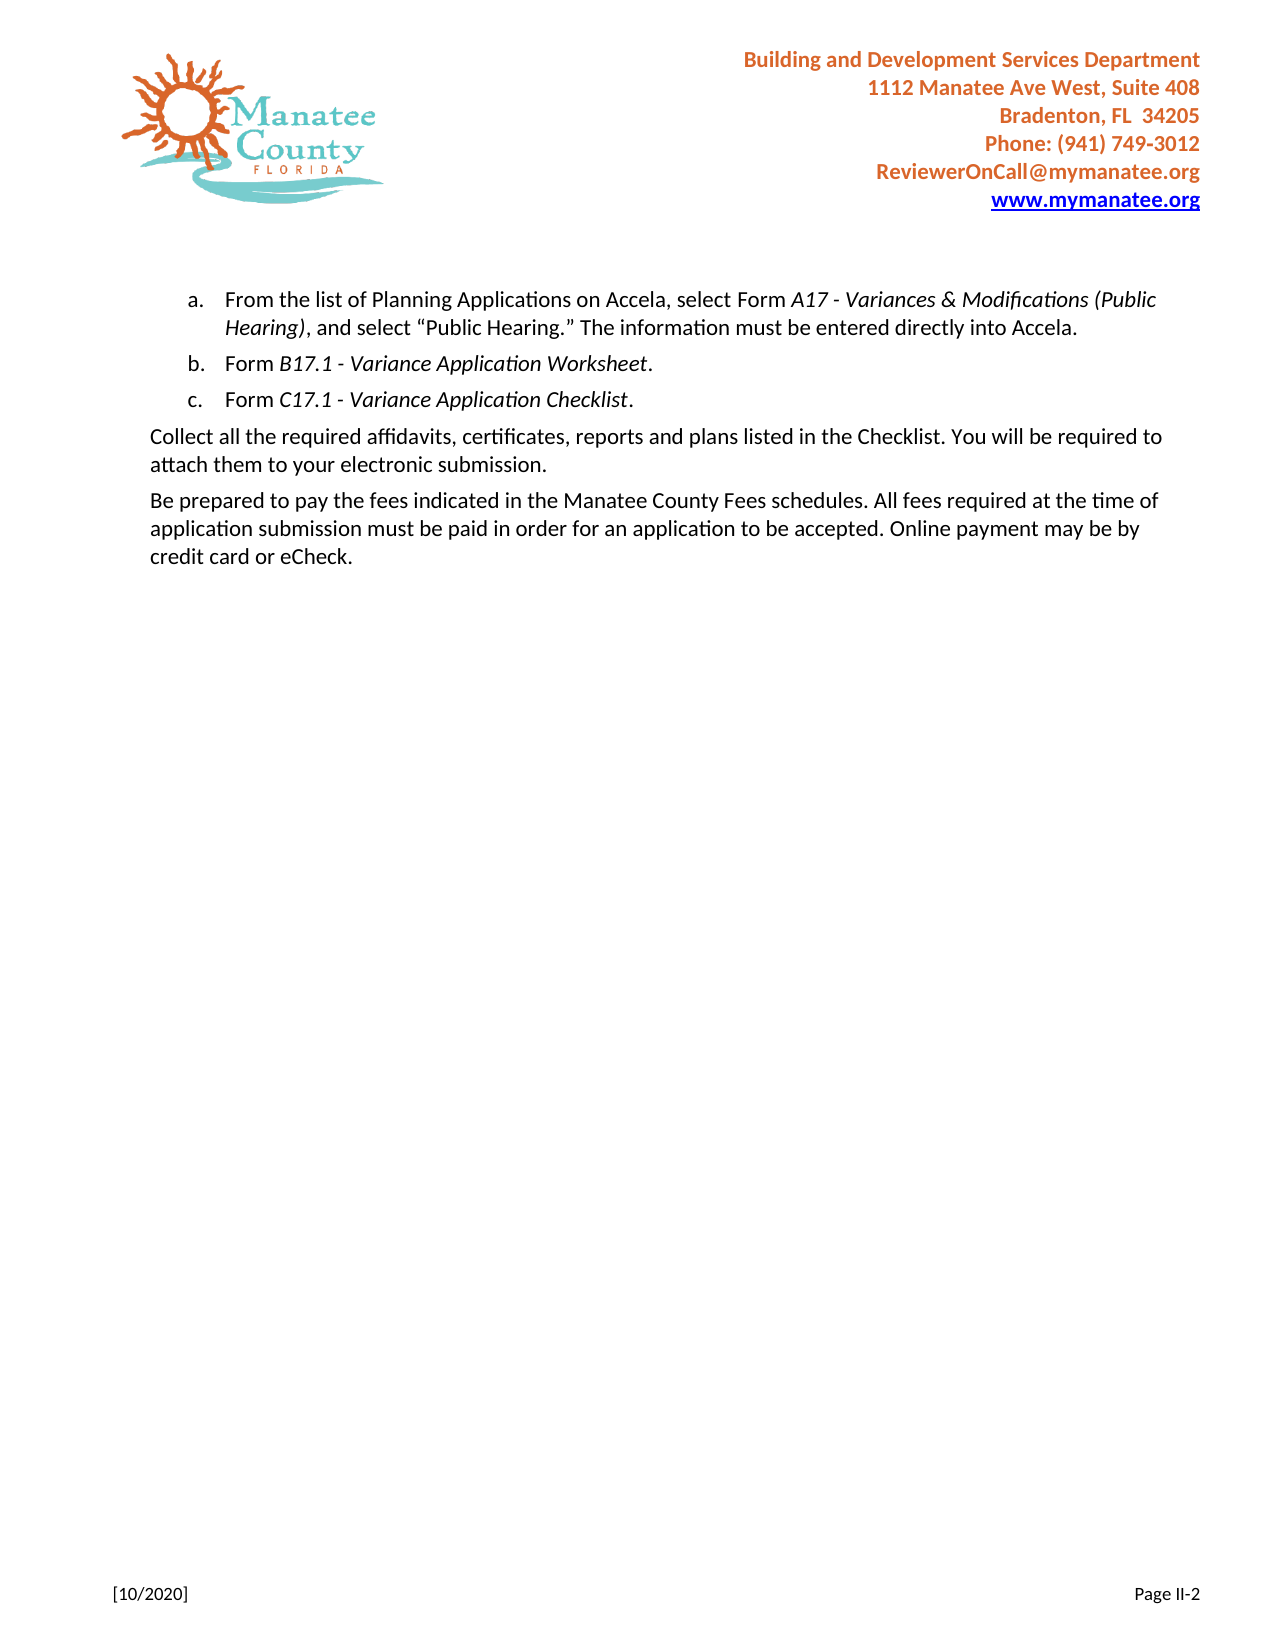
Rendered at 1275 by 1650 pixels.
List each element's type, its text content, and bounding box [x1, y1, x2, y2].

text Be prepared to pay the fees indicated in the Manatee County Fees schedules. All fees required at the time of application submission must be paid in order for an application to be accepted. Online payment may be by credit card or eCheck. [150, 486, 1200, 570]
list Form B17.1 - Variance Application Worksheet. [187, 349, 1200, 377]
list Form C17.1 - Variance Application Checklist. [187, 385, 1200, 413]
text Collect all the required affidavits, certificates, reports and plans listed in the Checklist. You will be required to attach them to your electronic submission. [150, 422, 1200, 478]
list From the list of Planning Applications on Accela, select Form A17 - Variances & Modifications (Public Hearing), and select “Public Hearing.” The information must be entered directly into Accela. [187, 285, 1200, 341]
picture [112, 45, 392, 212]
